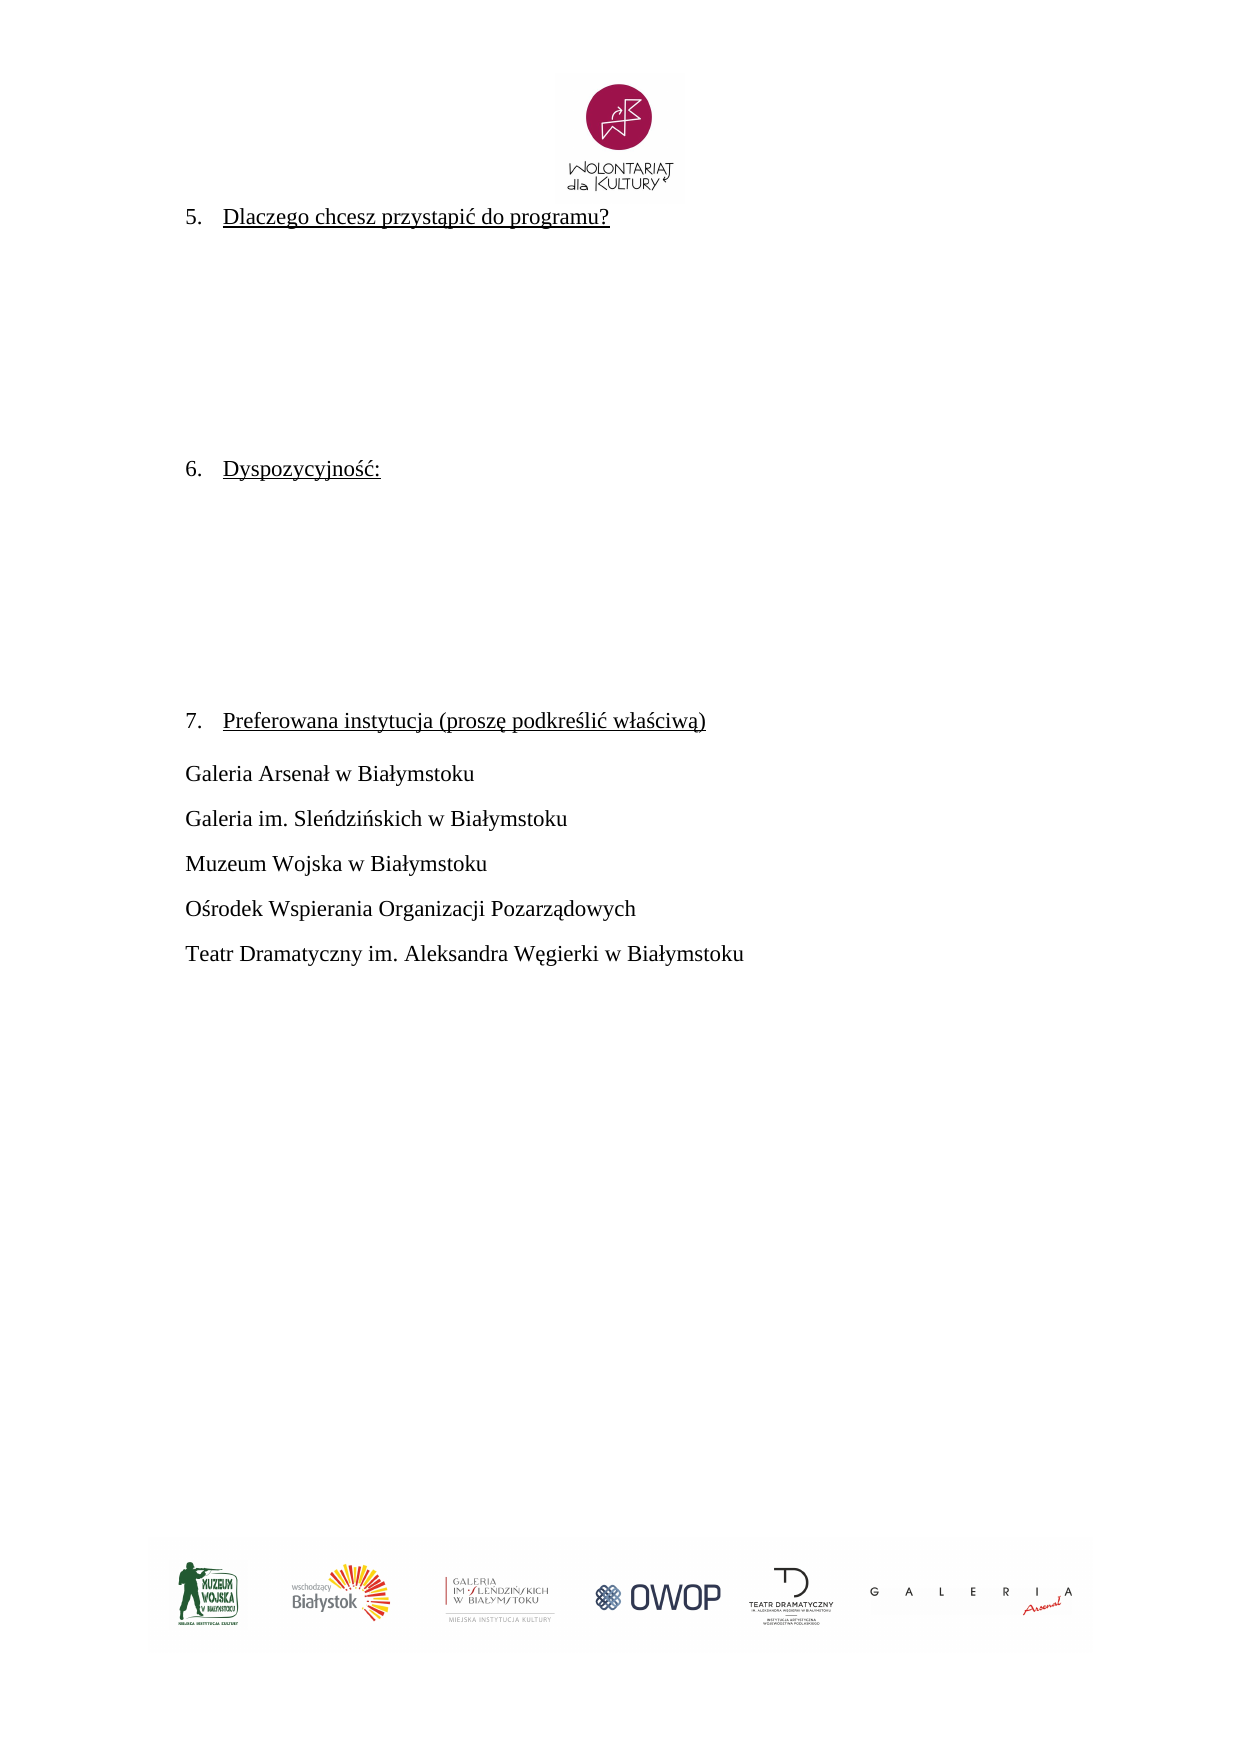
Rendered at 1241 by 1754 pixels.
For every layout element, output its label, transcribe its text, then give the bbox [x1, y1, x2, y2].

text Muzeum Wojska w Białymstoku [185, 850, 1093, 876]
list Preferowana instytucja (proszę podkreślić właściwą) [185, 707, 1093, 733]
text Galeria Arsenał w Białymstoku [185, 760, 1093, 786]
text Galeria im. Sleńdzińskich w Białymstoku [185, 805, 1093, 831]
text Teatr Dramatyczny im. Aleksandra Węgierki w Białymstoku [185, 940, 1093, 967]
picture [555, 73, 686, 204]
text Ośrodek Wspierania Organizacji Pozarządowych [185, 895, 1093, 922]
list Dlaczego chcesz przystąpić do programu? [185, 203, 1093, 230]
list Dyspozycyjność: [185, 455, 1093, 482]
picture [147, 1537, 1093, 1653]
